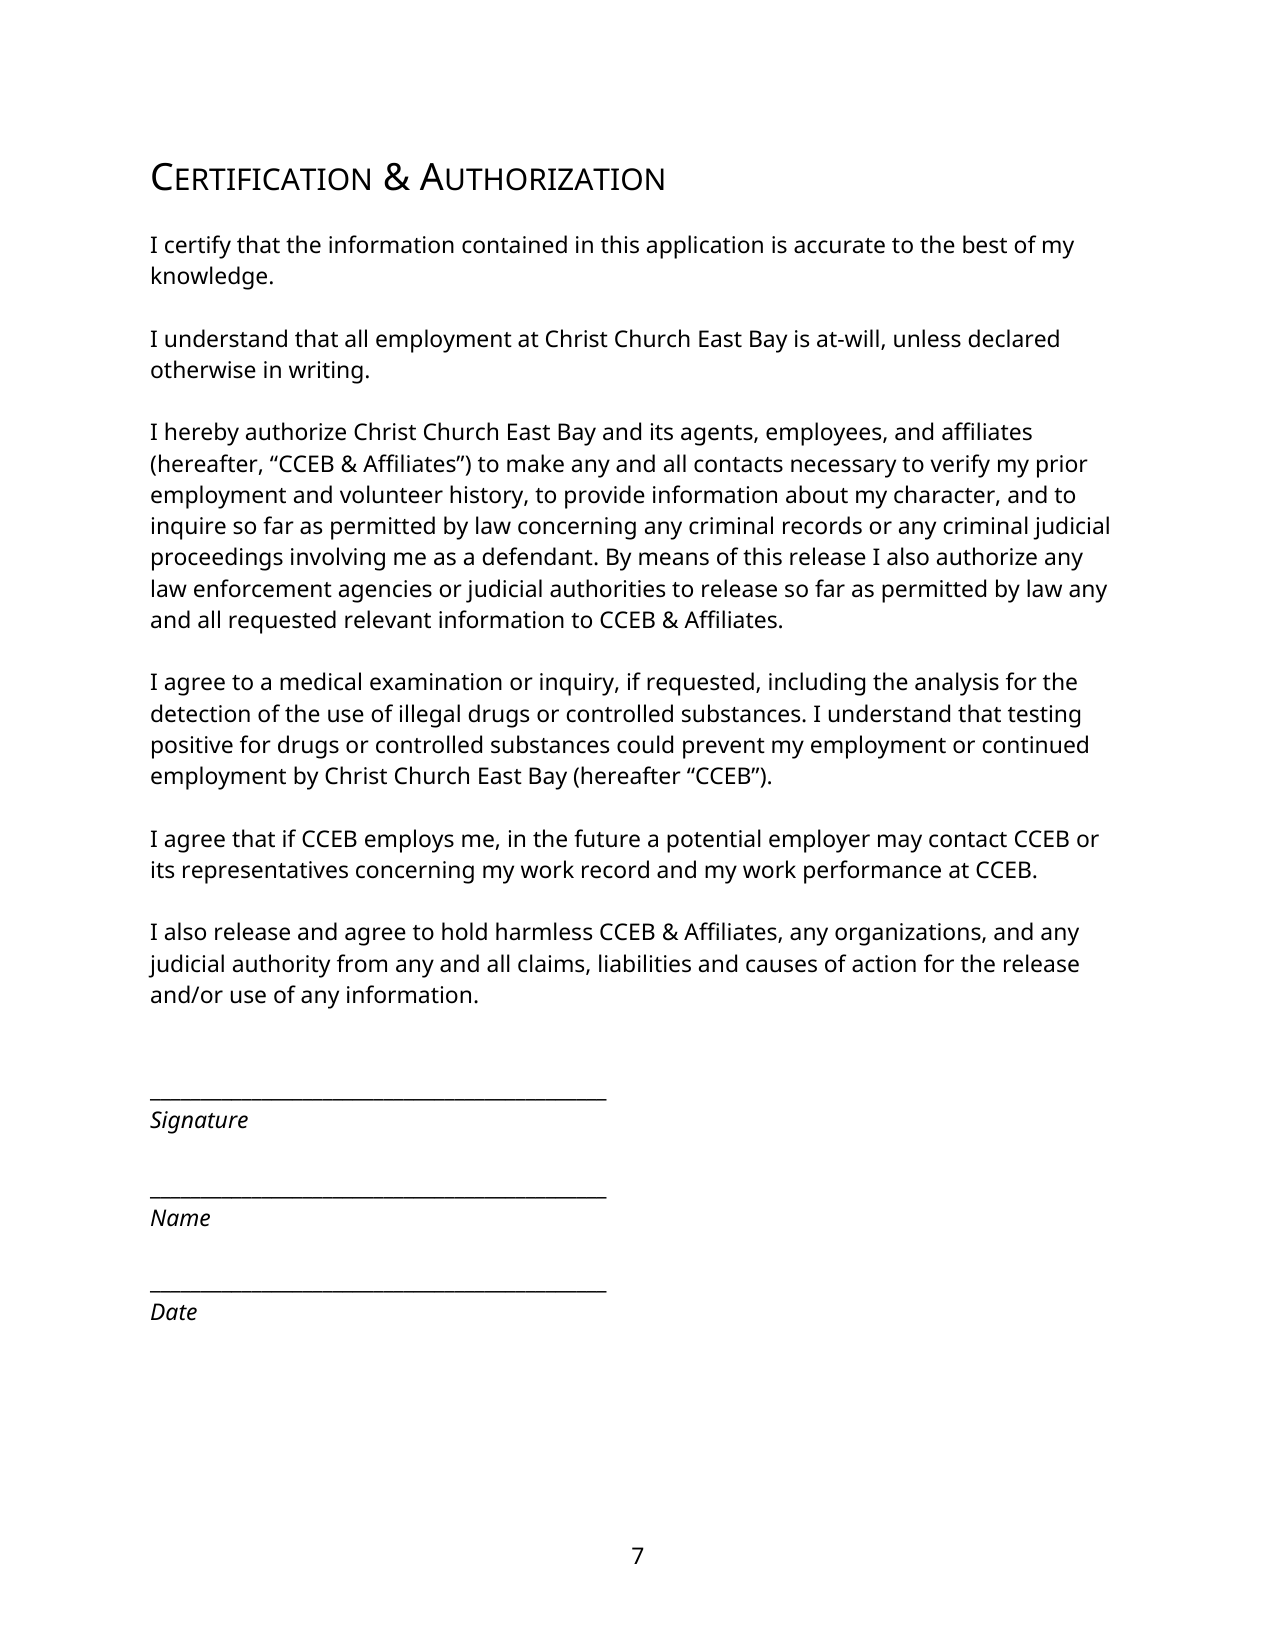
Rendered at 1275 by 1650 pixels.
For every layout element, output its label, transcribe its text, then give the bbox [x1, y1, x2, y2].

text I hereby authorize Christ Church East Bay and its agents, employees, and affiliates (hereafter, “CCEB & Affiliates”) to make any and all contacts necessary to verify my prior employment and volunteer history, to provide information about my character, and to inquire so far as permitted by law concerning any criminal records or any criminal judicial proceedings involving me as a defendant. By means of this release I also authorize any law enforcement agencies or judicial authorities to release so far as permitted by law any and all requested relevant information to CCEB & Affiliates. [150, 416, 1125, 635]
text I certify that the information contained in this application is accurate to the best of my knowledge. [150, 229, 1125, 291]
text I agree that if CCEB employs me, in the future a potential employer may contact CCEB or its representatives concerning my work record and my work performance at CCEB. [150, 823, 1125, 885]
text _____________________________________________ [150, 1171, 1125, 1202]
text Date [150, 1296, 1125, 1327]
text I also release and agree to hold harmless CCEB & Affiliates, any organizations, and any judicial authority from any and all claims, liabilities and causes of action for the release and/or use of any information. [150, 916, 1125, 1010]
text Certification & Authorization [150, 150, 1125, 201]
text Signature [150, 1104, 1125, 1135]
text Name [150, 1202, 1125, 1233]
text _____________________________________________ [150, 1265, 1125, 1296]
text I agree to a medical examination or inquiry, if requested, including the analysis for the detection of the use of illegal drugs or controlled substances. I understand that testing positive for drugs or controlled substances could prevent my employment or continued employment by Christ Church East Bay (hereafter “CCEB”). [150, 666, 1125, 791]
text I understand that all employment at Christ Church East Bay is at-will, unless declared otherwise in writing. [150, 323, 1125, 385]
text _____________________________________________ [150, 1073, 1125, 1104]
